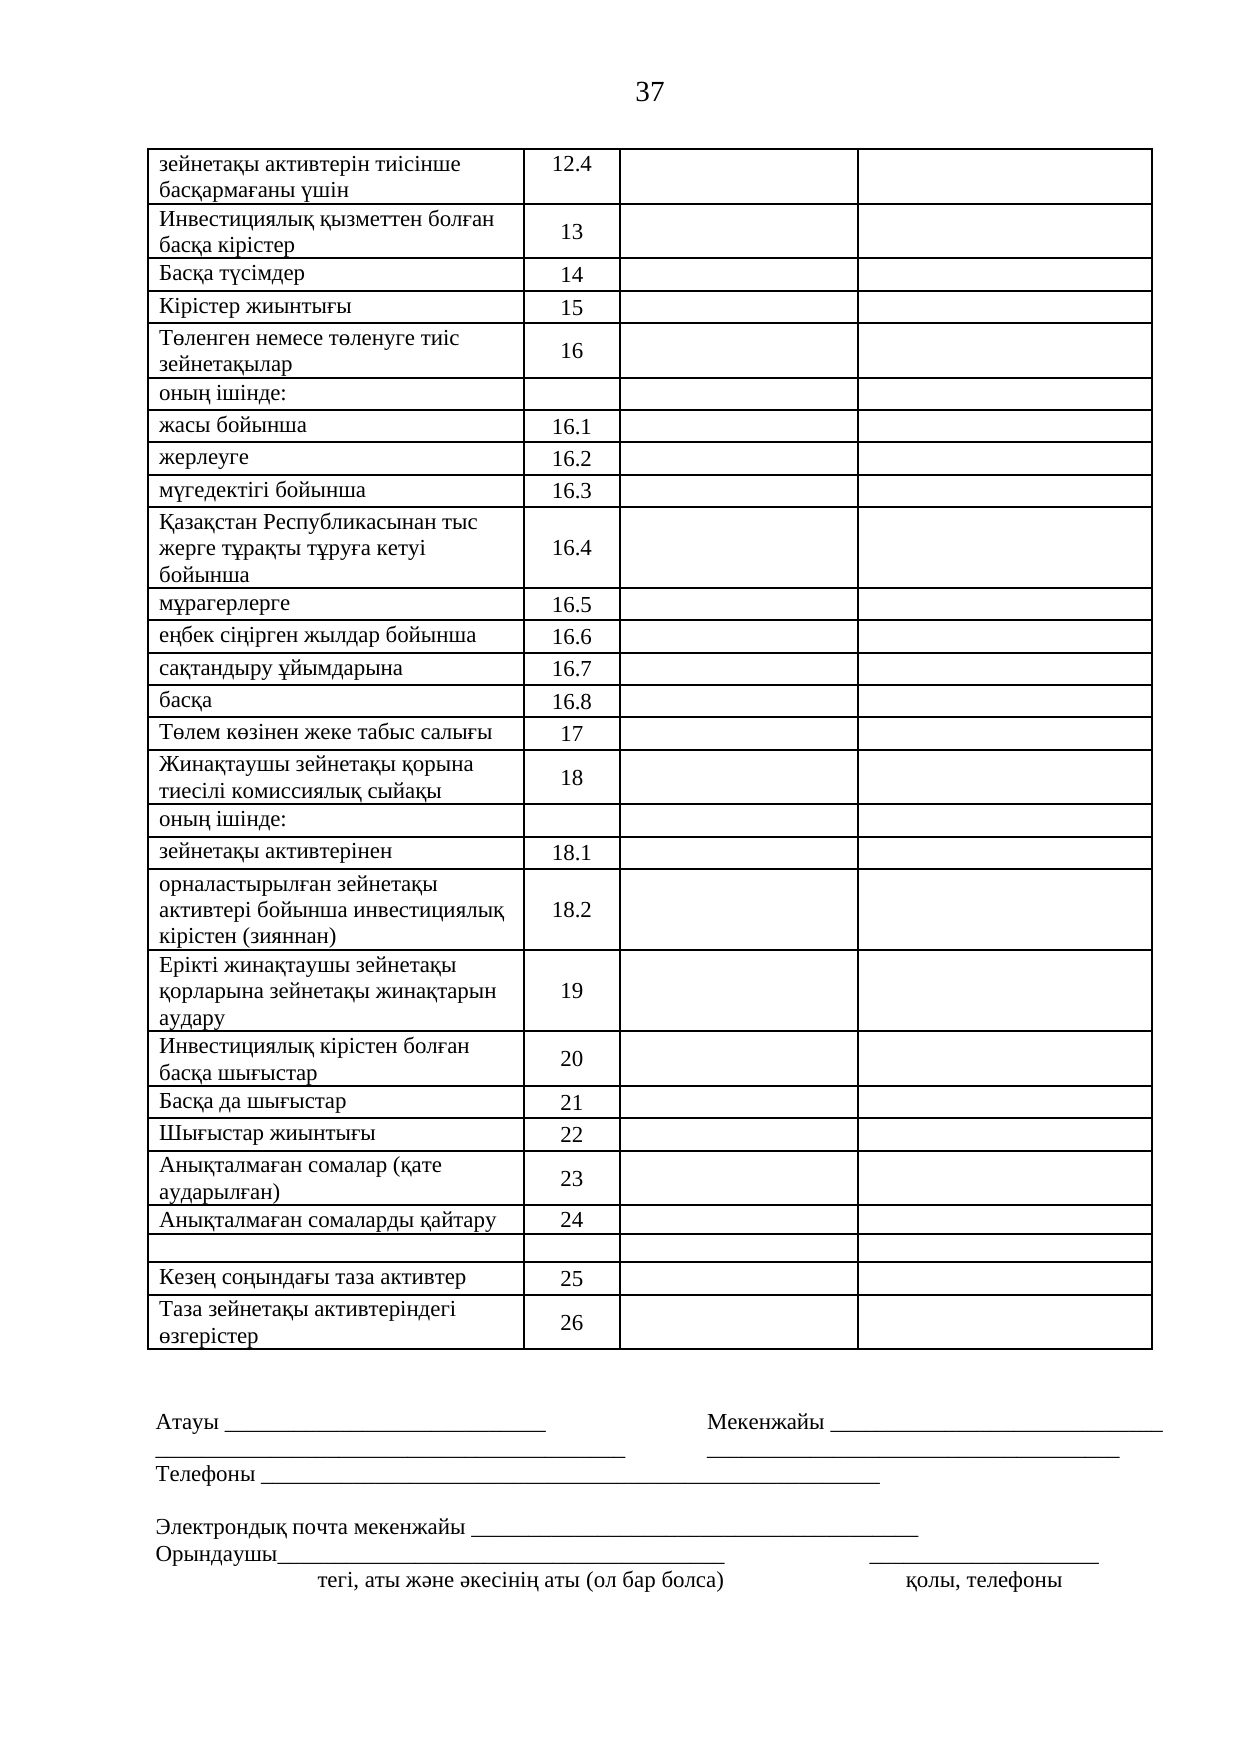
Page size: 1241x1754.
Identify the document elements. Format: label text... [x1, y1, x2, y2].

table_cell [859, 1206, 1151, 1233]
table_cell зейнетақы активтерін тиісінше басқармағаны үшін [149, 150, 523, 202]
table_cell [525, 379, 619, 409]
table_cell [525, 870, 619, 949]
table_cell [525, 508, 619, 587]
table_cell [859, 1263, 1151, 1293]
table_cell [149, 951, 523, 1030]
table_cell [621, 205, 857, 257]
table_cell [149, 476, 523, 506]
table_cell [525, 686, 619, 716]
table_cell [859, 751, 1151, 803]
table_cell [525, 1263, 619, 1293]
table_cell Кірістер жиынтығы [149, 292, 523, 322]
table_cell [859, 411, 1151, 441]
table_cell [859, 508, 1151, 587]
table_cell 15 [525, 292, 619, 322]
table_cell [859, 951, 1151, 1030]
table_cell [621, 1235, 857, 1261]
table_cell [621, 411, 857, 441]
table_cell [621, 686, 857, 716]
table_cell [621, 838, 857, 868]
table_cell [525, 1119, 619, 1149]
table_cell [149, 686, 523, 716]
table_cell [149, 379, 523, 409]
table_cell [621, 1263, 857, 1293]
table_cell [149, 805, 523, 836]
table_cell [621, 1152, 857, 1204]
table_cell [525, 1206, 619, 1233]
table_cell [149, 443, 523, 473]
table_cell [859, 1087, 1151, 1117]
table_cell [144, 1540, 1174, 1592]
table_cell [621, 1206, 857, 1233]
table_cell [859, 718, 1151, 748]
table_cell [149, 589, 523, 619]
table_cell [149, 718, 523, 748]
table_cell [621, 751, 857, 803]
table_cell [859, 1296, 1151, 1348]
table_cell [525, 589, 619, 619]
table_cell Басқа түсімдер [149, 259, 523, 289]
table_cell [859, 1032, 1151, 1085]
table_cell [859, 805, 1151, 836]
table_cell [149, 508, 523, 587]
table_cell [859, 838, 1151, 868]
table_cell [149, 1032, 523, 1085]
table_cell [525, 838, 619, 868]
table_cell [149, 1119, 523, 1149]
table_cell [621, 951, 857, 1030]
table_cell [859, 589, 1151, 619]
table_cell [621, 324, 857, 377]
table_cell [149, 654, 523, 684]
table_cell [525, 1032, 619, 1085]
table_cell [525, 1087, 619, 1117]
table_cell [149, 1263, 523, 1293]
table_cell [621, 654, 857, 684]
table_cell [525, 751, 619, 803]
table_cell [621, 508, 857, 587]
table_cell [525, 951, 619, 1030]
table_cell [621, 259, 857, 289]
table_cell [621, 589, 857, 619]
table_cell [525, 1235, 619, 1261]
table_cell [859, 150, 1151, 202]
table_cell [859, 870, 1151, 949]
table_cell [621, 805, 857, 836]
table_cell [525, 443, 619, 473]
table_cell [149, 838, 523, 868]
table_cell 12.4 [525, 150, 619, 202]
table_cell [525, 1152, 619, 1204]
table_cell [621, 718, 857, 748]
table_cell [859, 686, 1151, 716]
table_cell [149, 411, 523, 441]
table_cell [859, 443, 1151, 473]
table_cell 14 [525, 259, 619, 289]
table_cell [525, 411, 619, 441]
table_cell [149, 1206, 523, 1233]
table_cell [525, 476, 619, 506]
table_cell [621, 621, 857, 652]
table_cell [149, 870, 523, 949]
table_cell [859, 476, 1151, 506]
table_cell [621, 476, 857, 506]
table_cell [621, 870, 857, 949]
table_cell Инвестициялық қызметтен болған басқа кірістер [149, 205, 523, 257]
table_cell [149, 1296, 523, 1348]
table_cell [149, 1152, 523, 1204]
table_cell [859, 259, 1151, 289]
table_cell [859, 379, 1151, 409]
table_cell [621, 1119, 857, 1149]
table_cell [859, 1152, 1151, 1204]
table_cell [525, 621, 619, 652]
table_cell [621, 150, 857, 202]
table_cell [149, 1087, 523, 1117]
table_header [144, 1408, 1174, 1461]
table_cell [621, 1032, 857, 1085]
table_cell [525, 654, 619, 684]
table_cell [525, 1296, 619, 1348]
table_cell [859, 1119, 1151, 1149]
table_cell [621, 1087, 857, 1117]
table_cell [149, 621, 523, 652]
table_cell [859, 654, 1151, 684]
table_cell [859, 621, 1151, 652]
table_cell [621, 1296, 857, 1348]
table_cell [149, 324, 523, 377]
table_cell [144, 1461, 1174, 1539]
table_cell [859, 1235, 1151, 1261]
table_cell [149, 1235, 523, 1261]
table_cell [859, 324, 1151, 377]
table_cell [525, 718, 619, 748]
table_cell 13 [525, 205, 619, 257]
table_cell [621, 292, 857, 322]
table_cell [859, 205, 1151, 257]
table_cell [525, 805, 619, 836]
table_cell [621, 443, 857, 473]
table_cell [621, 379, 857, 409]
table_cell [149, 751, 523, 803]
table_cell [859, 292, 1151, 322]
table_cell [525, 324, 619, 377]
